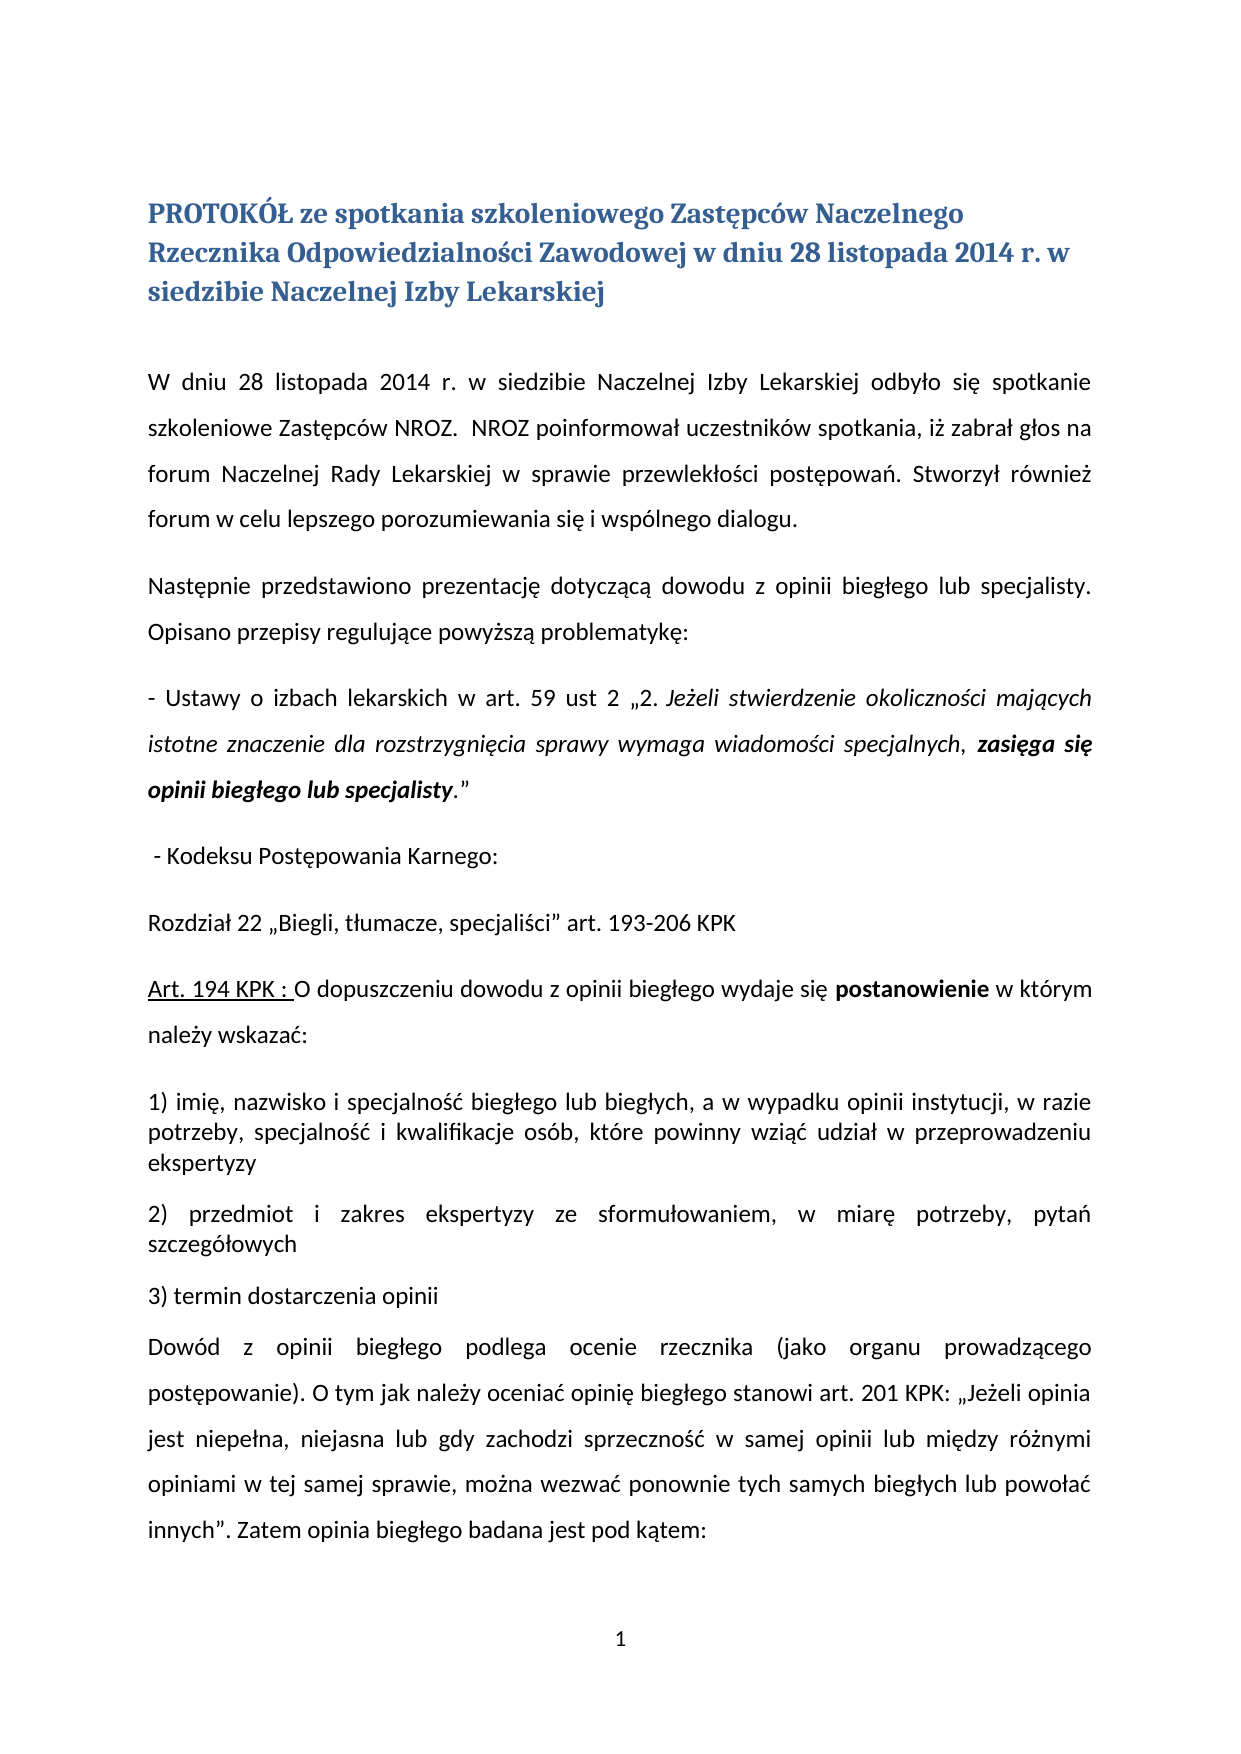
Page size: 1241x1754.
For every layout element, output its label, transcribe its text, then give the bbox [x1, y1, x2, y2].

text W dniu 28 listopada 2014 r. w siedzibie Naczelnej Izby Lekarskiej odbyło się spotkanie szkoleniowe Zastępców NROZ. NROZ poinformował uczestników spotkania, iż zabrał głos na forum Naczelnej Rady Lekarskiej w sprawie przewlekłości postępowań. Stworzył również forum w celu lepszego porozumiewania się i wspólnego dialogu. [148, 366, 1093, 534]
text 1) imię, nazwisko i specjalność biegłego lub biegłych, a w wypadku opinii instytucji, w razie potrzeby, specjalność i kwalifikacje osób, które powinny wziąć udział w przeprowadzeniu ekspertyzy [148, 1086, 1093, 1177]
text Art. 194 KPK : O dopuszczeniu dowodu z opinii biegłego wydaje się postanowienie w którym należy wskazać: [148, 973, 1093, 1050]
text Następnie przedstawiono prezentację dotyczącą dowodu z opinii biegłego lub specjalisty. Opisano przepisy regulujące powyższą problematykę: [148, 570, 1093, 646]
text Dowód z opinii biegłego podlega ocenie rzecznika (jako organu prowadzącego postępowanie). O tym jak należy oceniać opinię biegłego stanowi art. 201 KPK: „Jeżeli opinia jest niepełna, niejasna lub gdy zachodzi sprzeczność w samej opinii lub między różnymi opiniami w tej samej sprawie, można wezwać ponownie tych samych biegłych lub powołać innych”. Zatem opinia biegłego badana jest pod kątem: [148, 1331, 1093, 1545]
text Rozdział 22 „Biegli, tłumacze, specjaliści” art. 193-206 KPK [148, 907, 1093, 937]
text 2) przedmiot i zakres ekspertyzy ze sformułowaniem, w miarę potrzeby, pytań szczegółowych [148, 1198, 1093, 1259]
text 3) termin dostarczenia opinii [148, 1280, 1093, 1311]
subtitle PROTOKÓŁ ze spotkania szkoleniowego Zastępców Naczelnego Rzecznika Odpowiedzialności Zawodowej w dniu 28 listopada 2014 r. w siedzibie Naczelnej Izby Lekarskiej [148, 198, 1093, 308]
text - Ustawy o izbach lekarskich w art. 59 ust 2 „2. Jeżeli stwierdzenie okoliczności mających istotne znaczenie dla rozstrzygnięcia sprawy wymaga wiadomości specjalnych, zasięga się opinii biegłego lub specjalisty.” [148, 682, 1093, 804]
text - Kodeksu Postępowania Karnego: [148, 840, 1093, 871]
